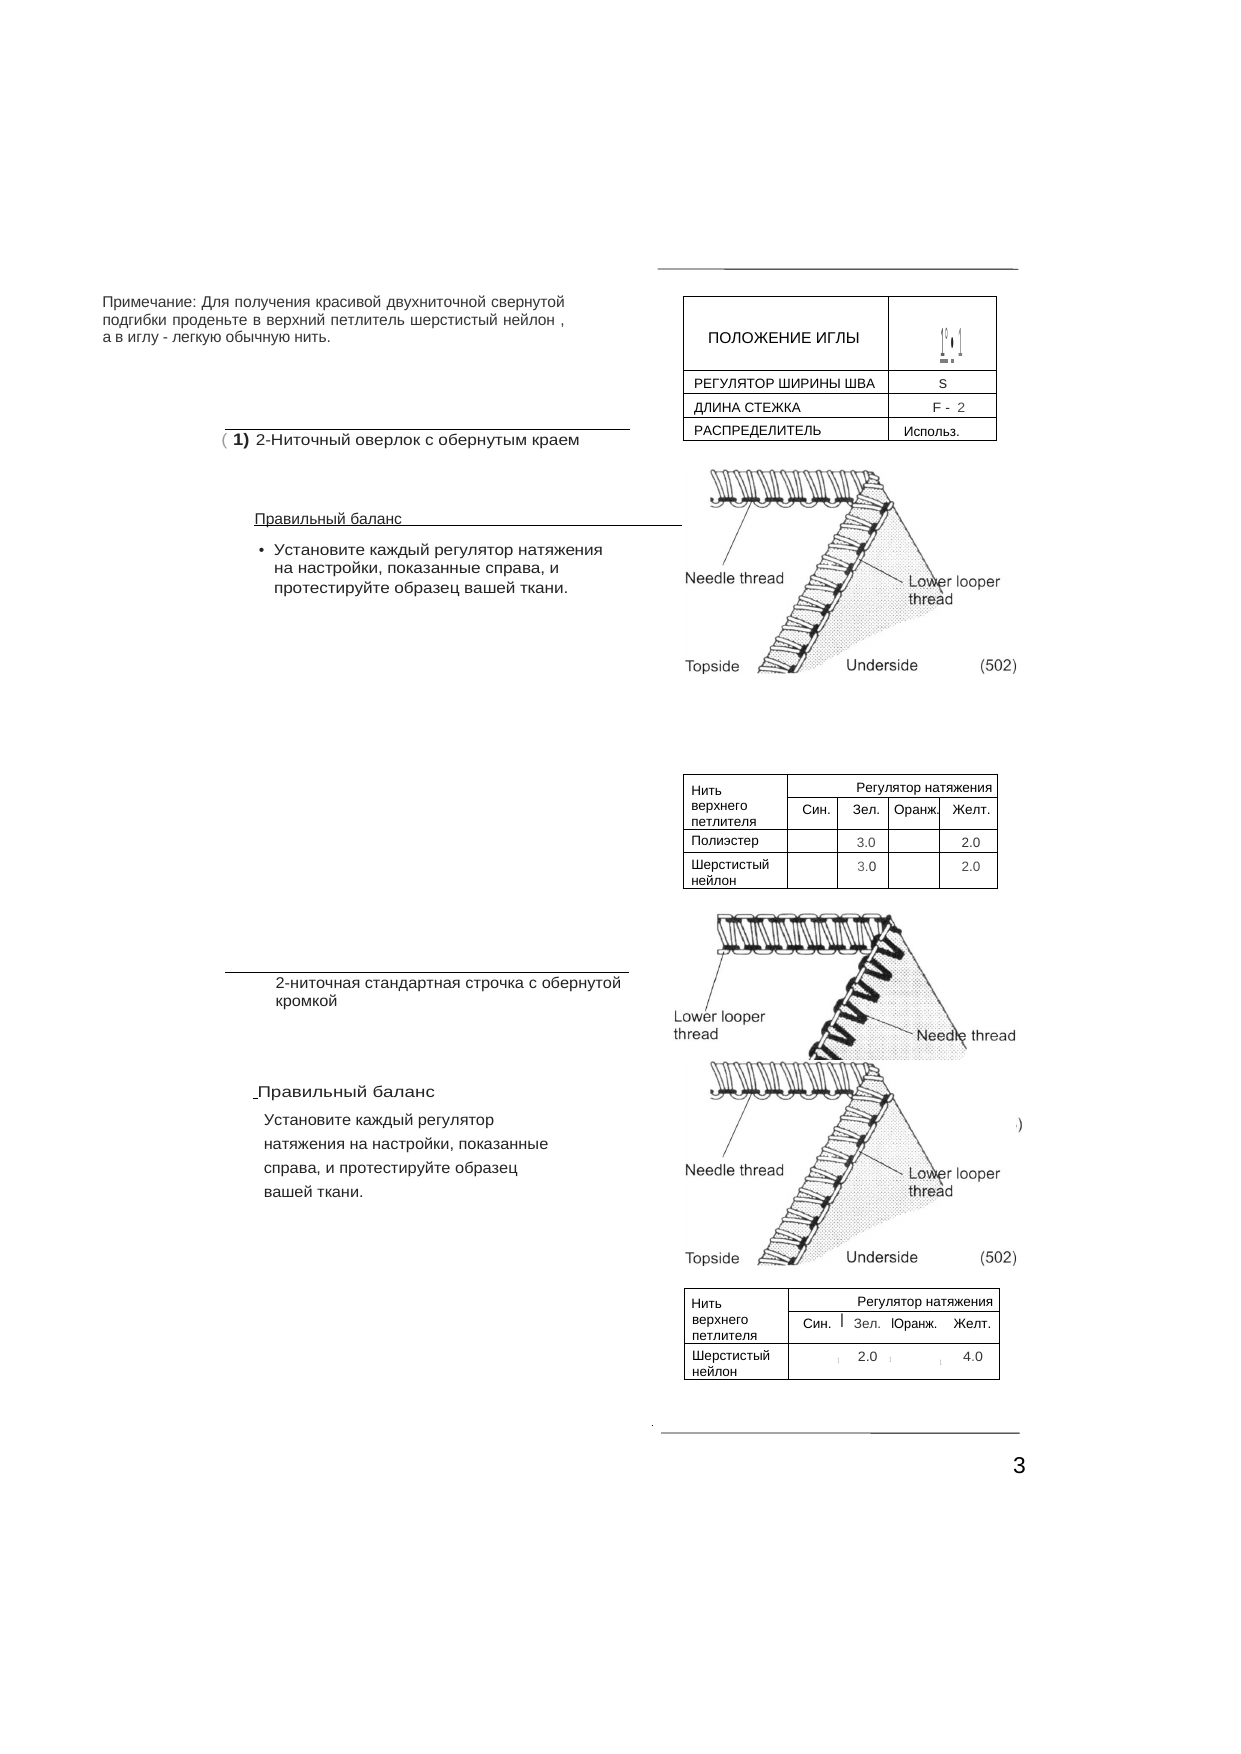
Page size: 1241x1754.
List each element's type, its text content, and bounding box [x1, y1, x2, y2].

text Правильный баланс [254, 509, 1136, 527]
table_cell Син. [788, 798, 837, 829]
table_cell 1 [789, 1344, 846, 1379]
table_header Нить верхнего петлителя [684, 775, 787, 829]
table_cell Оранж. [889, 798, 939, 829]
picture [673, 1009, 1022, 1083]
list Установите каждый регулятор натяжения на настройки, показанные справа, и протестируйте образец вашей ткани. [258, 540, 624, 596]
table_cell Полиэстер [684, 830, 787, 852]
picture [685, 527, 1017, 674]
picture [673, 1101, 1022, 1266]
table_cell Шерстистый нейлон [684, 853, 787, 888]
table_cell [889, 830, 939, 852]
table_cell Шерстистый нейлон [685, 1344, 788, 1379]
picture [685, 468, 1017, 509]
table_cell Зел. [846, 1312, 888, 1343]
table_cell lОранж. [888, 1312, 947, 1343]
subtitle ( 1) 2-Ниточный оверлок с обернутым краем [221, 424, 1136, 449]
text Правильный баланс [253, 1083, 1136, 1101]
picture [673, 911, 1022, 968]
table_header Регулятор натяжения [788, 775, 997, 797]
list кромкой [275, 991, 1136, 1009]
table_cell 2.0 [940, 830, 997, 852]
table_cell 4.0 [947, 1344, 999, 1379]
table_cell 2.0 [940, 853, 997, 888]
table_cell [889, 853, 939, 888]
table_cell Желт. [947, 1312, 999, 1343]
table_cell Син. [789, 1312, 834, 1343]
table_cell 1 1 [888, 1344, 947, 1379]
subtitle Установите каждый регулятор натяжения на настройки, показанные справа, и протестируйте образец вашей ткани. [263, 1110, 568, 1200]
table_header Нить верхнего петлителя [685, 1289, 788, 1343]
table_cell 3.0 [838, 853, 888, 888]
table_cell [788, 853, 837, 888]
subtitle Примечание: Для получения красивой двухниточной свернутой подгибки проденьте в верхний петлитель шерстистый нейлон , а в иглу - легкую обычную нить. [102, 294, 565, 346]
list 2-ниточная стандартная строчка с обернутой [275, 968, 1136, 991]
table_cell [788, 830, 837, 852]
table_header Регулятор натяжения [789, 1289, 999, 1311]
table_cell 3.0 [838, 830, 888, 852]
table_cell Желт. [940, 798, 997, 829]
table_cell Зел. [838, 798, 888, 829]
table_cell 2.0 [846, 1344, 888, 1379]
